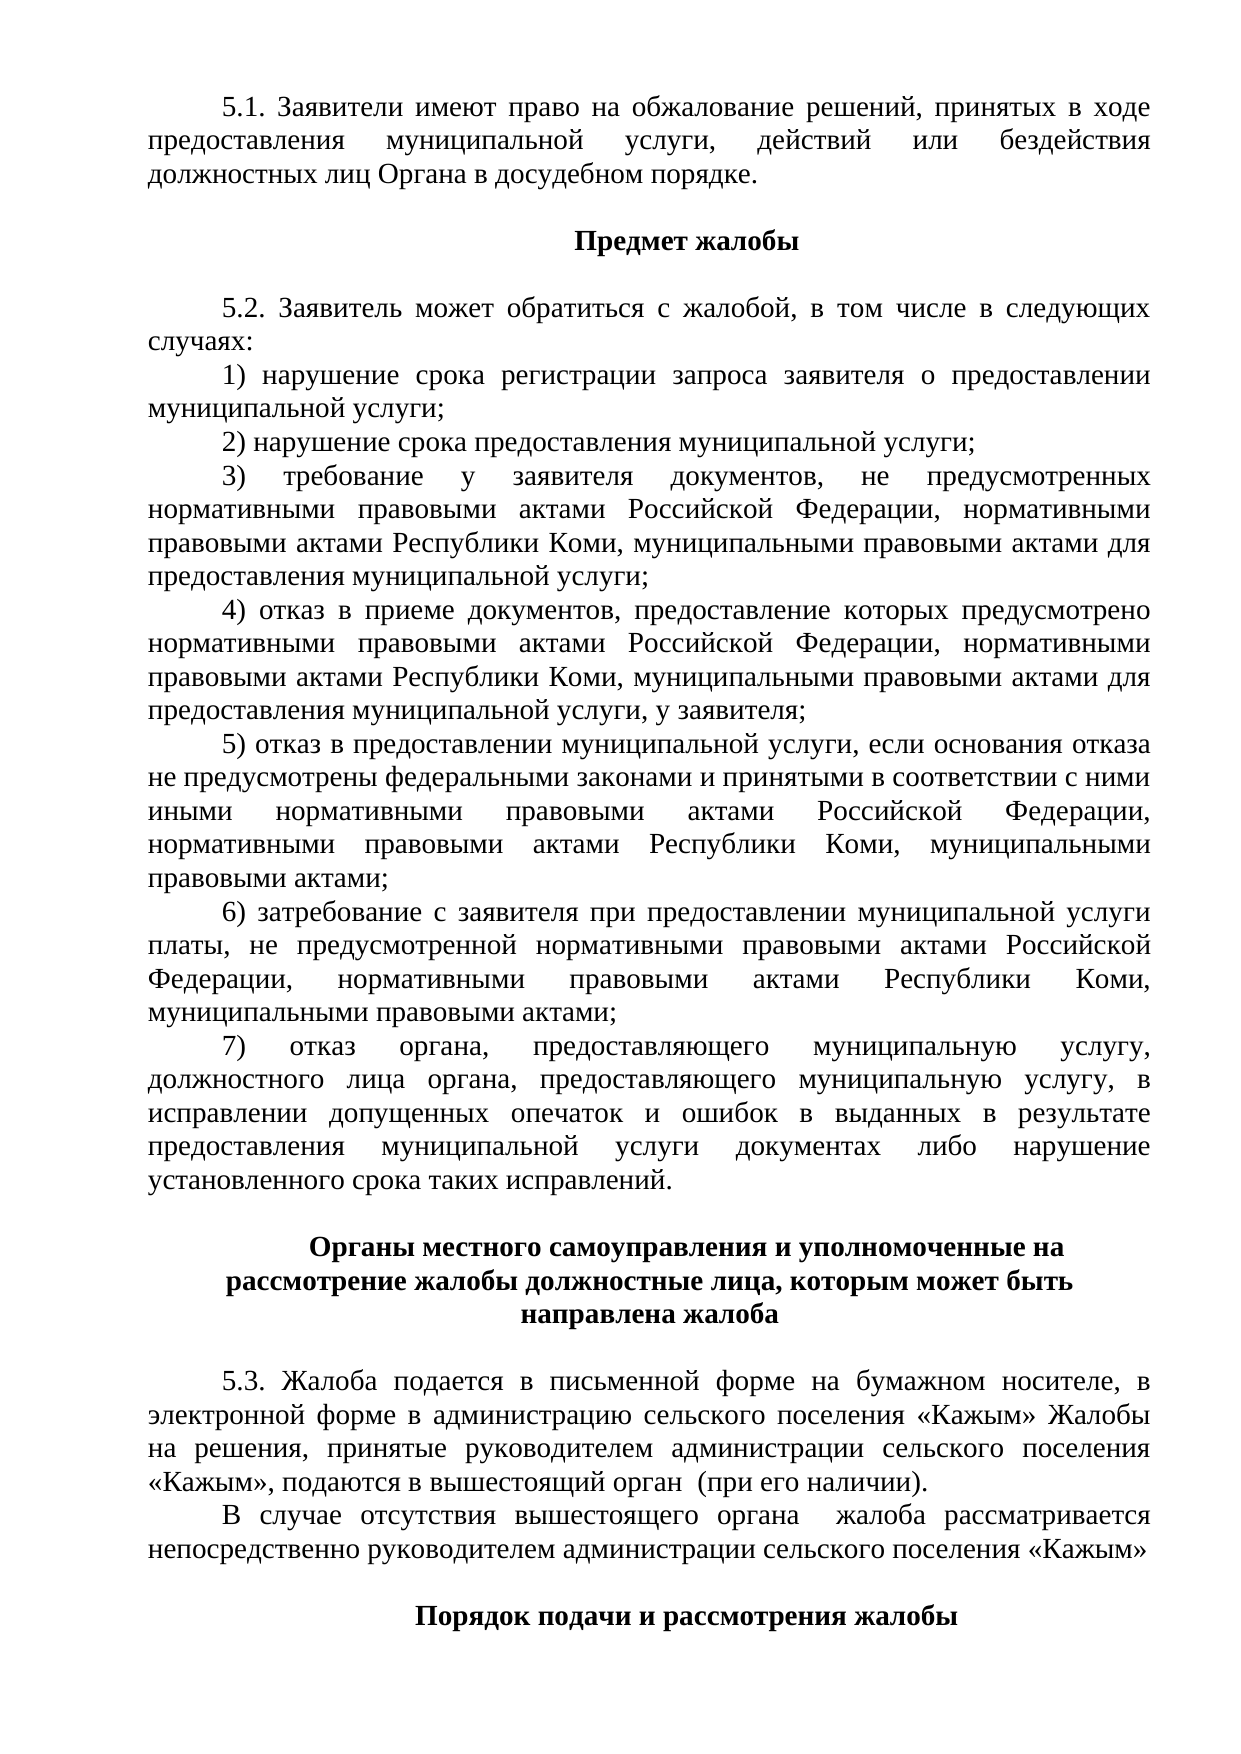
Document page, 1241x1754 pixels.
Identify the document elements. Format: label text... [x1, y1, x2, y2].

text 4) отказ в приеме документов, предоставление которых предусмотрено нормативными правовыми актами Российской Федерации, нормативными правовыми актами Республики Коми, муниципальными правовыми актами для предоставления муниципальной услуги, у заявителя; [148, 592, 1152, 726]
text 1) нарушение срока регистрации запроса заявителя о предоставлении муниципальной услуги; [148, 357, 1152, 424]
text 5.1. Заявители имеют право на обжалование решений, принятых в ходе предоставления муниципальной услуги, действий или бездействия должностных лиц Органа в досудебном порядке. [148, 89, 1152, 189]
text Порядок подачи и рассмотрения жалобы [148, 1598, 1152, 1632]
text 5.2. Заявитель может обратиться с жалобой, в том числе в следующих случаях: [148, 290, 1152, 357]
text 5) отказ в предоставлении муниципальной услуги, если основания отказа не предусмотрены федеральными законами и принятыми в соответствии с ними иными нормативными правовыми актами Российской Федерации, нормативными правовыми актами Республики Коми, муниципальными правовыми актами; [148, 726, 1152, 894]
text В случае отсутствия вышестоящего органа жалоба рассматривается непосредственно руководителем администрации сельского поселения «Кажым» [148, 1497, 1152, 1564]
text 6) затребование с заявителя при предоставлении муниципальной услуги платы, не предусмотренной нормативными правовыми актами Российской Федерации, нормативными правовыми актами Республики Коми, муниципальными правовыми актами; [148, 894, 1152, 1028]
text 7) отказ органа, предоставляющего муниципальную услугу, должностного лица органа, предоставляющего муниципальную услугу, в исправлении допущенных опечаток и ошибок в выданных в результате предоставления муниципальной услуги документах либо нарушение установленного срока таких исправлений. [148, 1028, 1152, 1196]
text 2) нарушение срока предоставления муниципальной услуги; [148, 424, 1152, 458]
text Органы местного самоуправления и уполномоченные на рассмотрение жалобы должностные лица, которым может быть направлена жалоба [148, 1229, 1152, 1330]
text 5.3. Жалоба подается в письменной форме на бумажном носителе, в электронной форме в администрацию сельского поселения «Кажым» Жалобы на решения, принятые руководителем администрации сельского поселения «Кажым», подаются в вышестоящий орган (при его наличии). [148, 1363, 1152, 1497]
text 3) требование у заявителя документов, не предусмотренных нормативными правовыми актами Российской Федерации, нормативными правовыми актами Республики Коми, муниципальными правовыми актами для предоставления муниципальной услуги; [148, 458, 1152, 592]
text Предмет жалобы [148, 223, 1152, 256]
